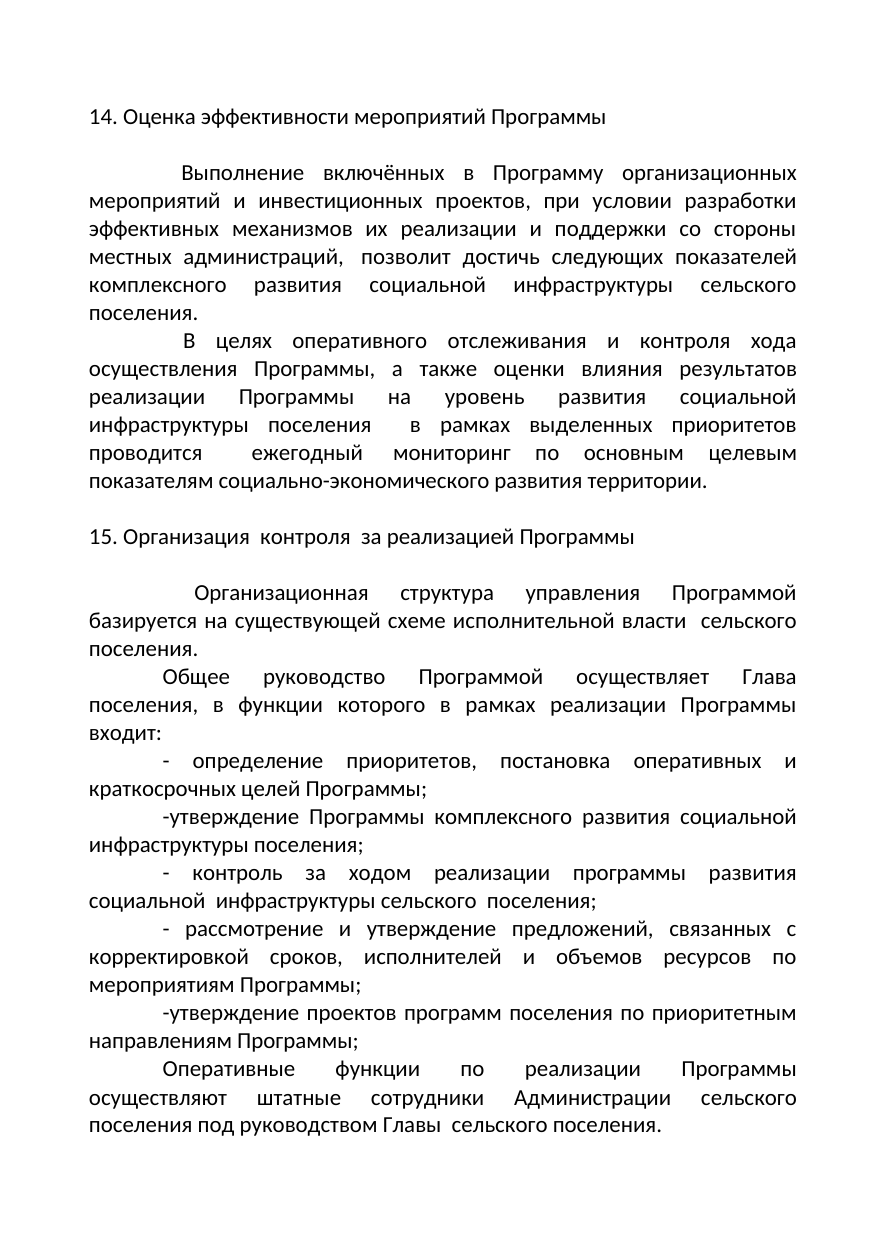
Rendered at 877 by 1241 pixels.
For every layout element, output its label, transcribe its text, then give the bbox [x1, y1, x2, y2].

text -утверждение проектов программ поселения по приоритетным направлениям Программы; [89, 998, 797, 1054]
text Оперативные функции по реализации Программы осуществляют штатные сотрудники Администрации сельского поселения под руководством Главы сельского поселения. [89, 1054, 797, 1139]
text -утверждение Программы комплексного развития социальной инфраструктуры поселения; [89, 802, 797, 858]
text - рассмотрение и утверждение предложений, связанных с корректировкой сроков, исполнителей и объемов ресурсов по мероприятиям Программы; [89, 914, 797, 998]
text 14. Оценка эффективности мероприятий Программы [89, 102, 797, 130]
text В целях оперативного отслеживания и контроля хода осуществления Программы, а также оценки влияния результатов реализации Программы на уровень развития социальной инфраструктуры поселения в рамках выделенных приоритетов проводится ежегодный мониторинг по основным целевым показателям социально-экономического развития территории. [89, 326, 797, 494]
text Организационная структура управления Программой базируется на существующей схеме исполнительной власти сельского поселения. [89, 578, 797, 662]
text 15. Организация контроля за реализацией Программы [89, 522, 797, 550]
text Общее руководство Программой осуществляет Глава поселения, в функции которого в рамках реализации Программы входит: [89, 662, 797, 746]
text - контроль за ходом реализации программы развития социальной инфраструктуры сельского поселения; [89, 858, 797, 914]
text Выполнение включённых в Программу организационных мероприятий и инвестиционных проектов, при условии разработки эффективных механизмов их реализации и поддержки со стороны местных администраций, позволит достичь следующих показателей комплексного развития социальной инфраструктуры сельского поселения. [89, 158, 797, 326]
text - определение приоритетов, постановка оперативных и краткосрочных целей Программы; [89, 746, 797, 802]
